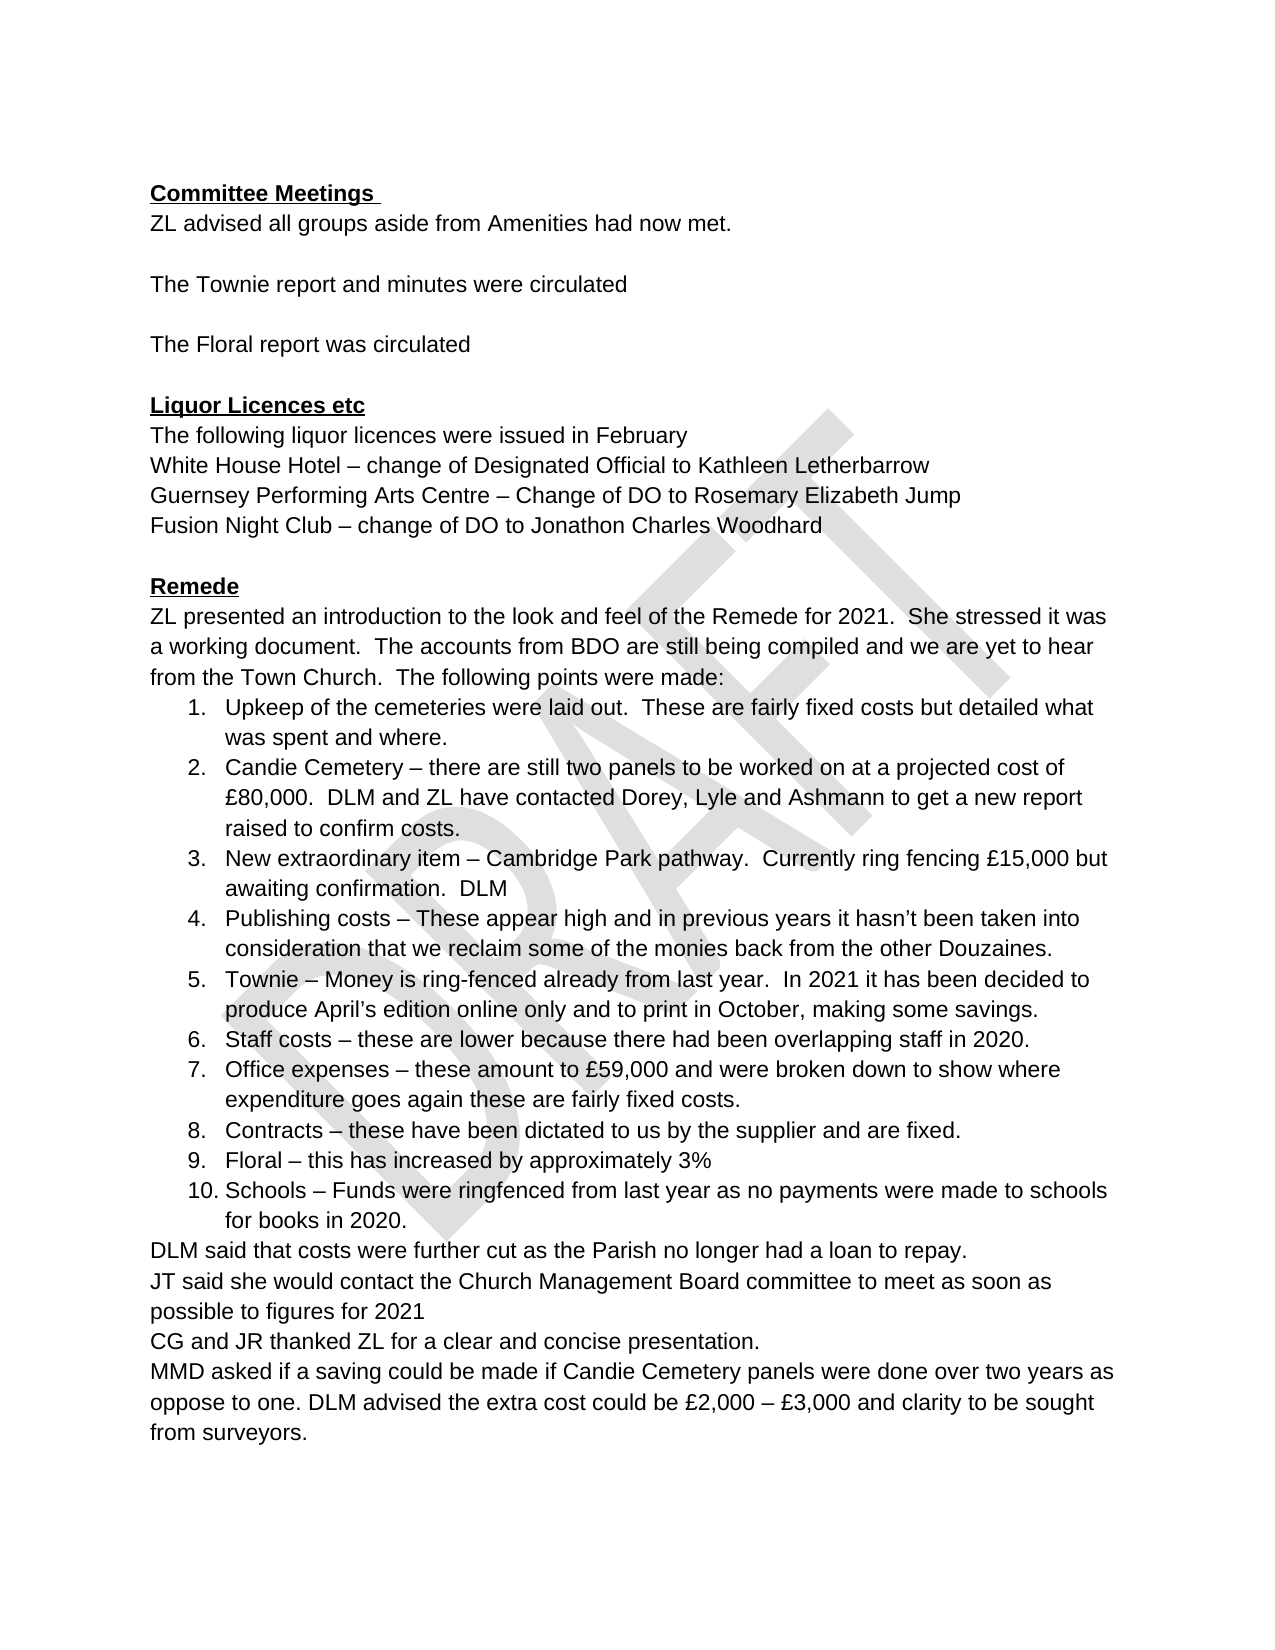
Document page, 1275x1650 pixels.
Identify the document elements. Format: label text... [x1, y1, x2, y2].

text CG and JR thanked ZL for a clear and concise presentation. [150, 1328, 1125, 1354]
list Townie – Money is ring-fenced already from last year. In 2021 it has been decided to produce April’s edition online only and to print in October, making some savings. [187, 966, 1125, 1022]
text JT said she would contact the Church Management Board committee to meet as soon as possible to figures for 2021 [150, 1268, 1125, 1324]
text Committee Meetings [150, 180, 1125, 207]
list Floral – this has increased by approximately 3% [187, 1147, 1125, 1173]
text Remede [150, 573, 1125, 599]
text The Floral report was circulated [150, 331, 1125, 358]
list Upkeep of the cemeteries were laid out. These are fairly fixed costs but detailed what was spent and where. [187, 694, 1125, 750]
text White House Hotel – change of Designated Official to Kathleen Letherbarrow [150, 452, 1125, 478]
text MMD asked if a saving could be made if Candie Cemetery panels were done over two years as oppose to one. DLM advised the extra cost could be £2,000 – £3,000 and clarity to be sought from surveyors. [150, 1358, 1125, 1445]
list Candie Cemetery – there are still two panels to be worked on at a projected cost of £80,000. DLM and ZL have contacted Dorey, Lyle and Ashmann to get a new report raised to confirm costs. [187, 754, 1125, 841]
text Guernsey Performing Arts Centre – Change of DO to Rosemary Elizabeth Jump [150, 482, 1125, 509]
text DLM said that costs were further cut as the Parish no longer had a loan to repay. [150, 1237, 1125, 1264]
list Office expenses – these amount to £59,000 and were broken down to show where expenditure goes again these are fairly fixed costs. [187, 1056, 1125, 1113]
text ZL presented an introduction to the look and feel of the Remede for 2021. She stressed it was a working document. The accounts from BDO are still being compiled and we are yet to hear from the Town Church. The following points were made: [150, 603, 1125, 690]
list Contracts – these have been dictated to us by the supplier and are fixed. [187, 1117, 1125, 1143]
text ZL advised all groups aside from Amenities had now met. [150, 210, 1125, 237]
list Staff costs – these are lower because there had been overlapping staff in 2020. [187, 1026, 1125, 1052]
list New extraordinary item – Cambridge Park pathway. Currently ring fencing £15,000 but awaiting confirmation. DLM [187, 845, 1125, 901]
text Liquor Licences etc [150, 392, 1125, 418]
text The following liquor licences were issued in February [150, 422, 1125, 448]
list Publishing costs – These appear high and in previous years it hasn’t been taken into consideration that we reclaim some of the monies back from the other Douzaines. [187, 905, 1125, 962]
text The Townie report and minutes were circulated [150, 271, 1125, 297]
text Fusion Night Club – change of DO to Jonathon Charles Woodhard [150, 512, 1125, 539]
list Schools – Funds were ringfenced from last year as no payments were made to schools for books in 2020. [187, 1177, 1125, 1234]
